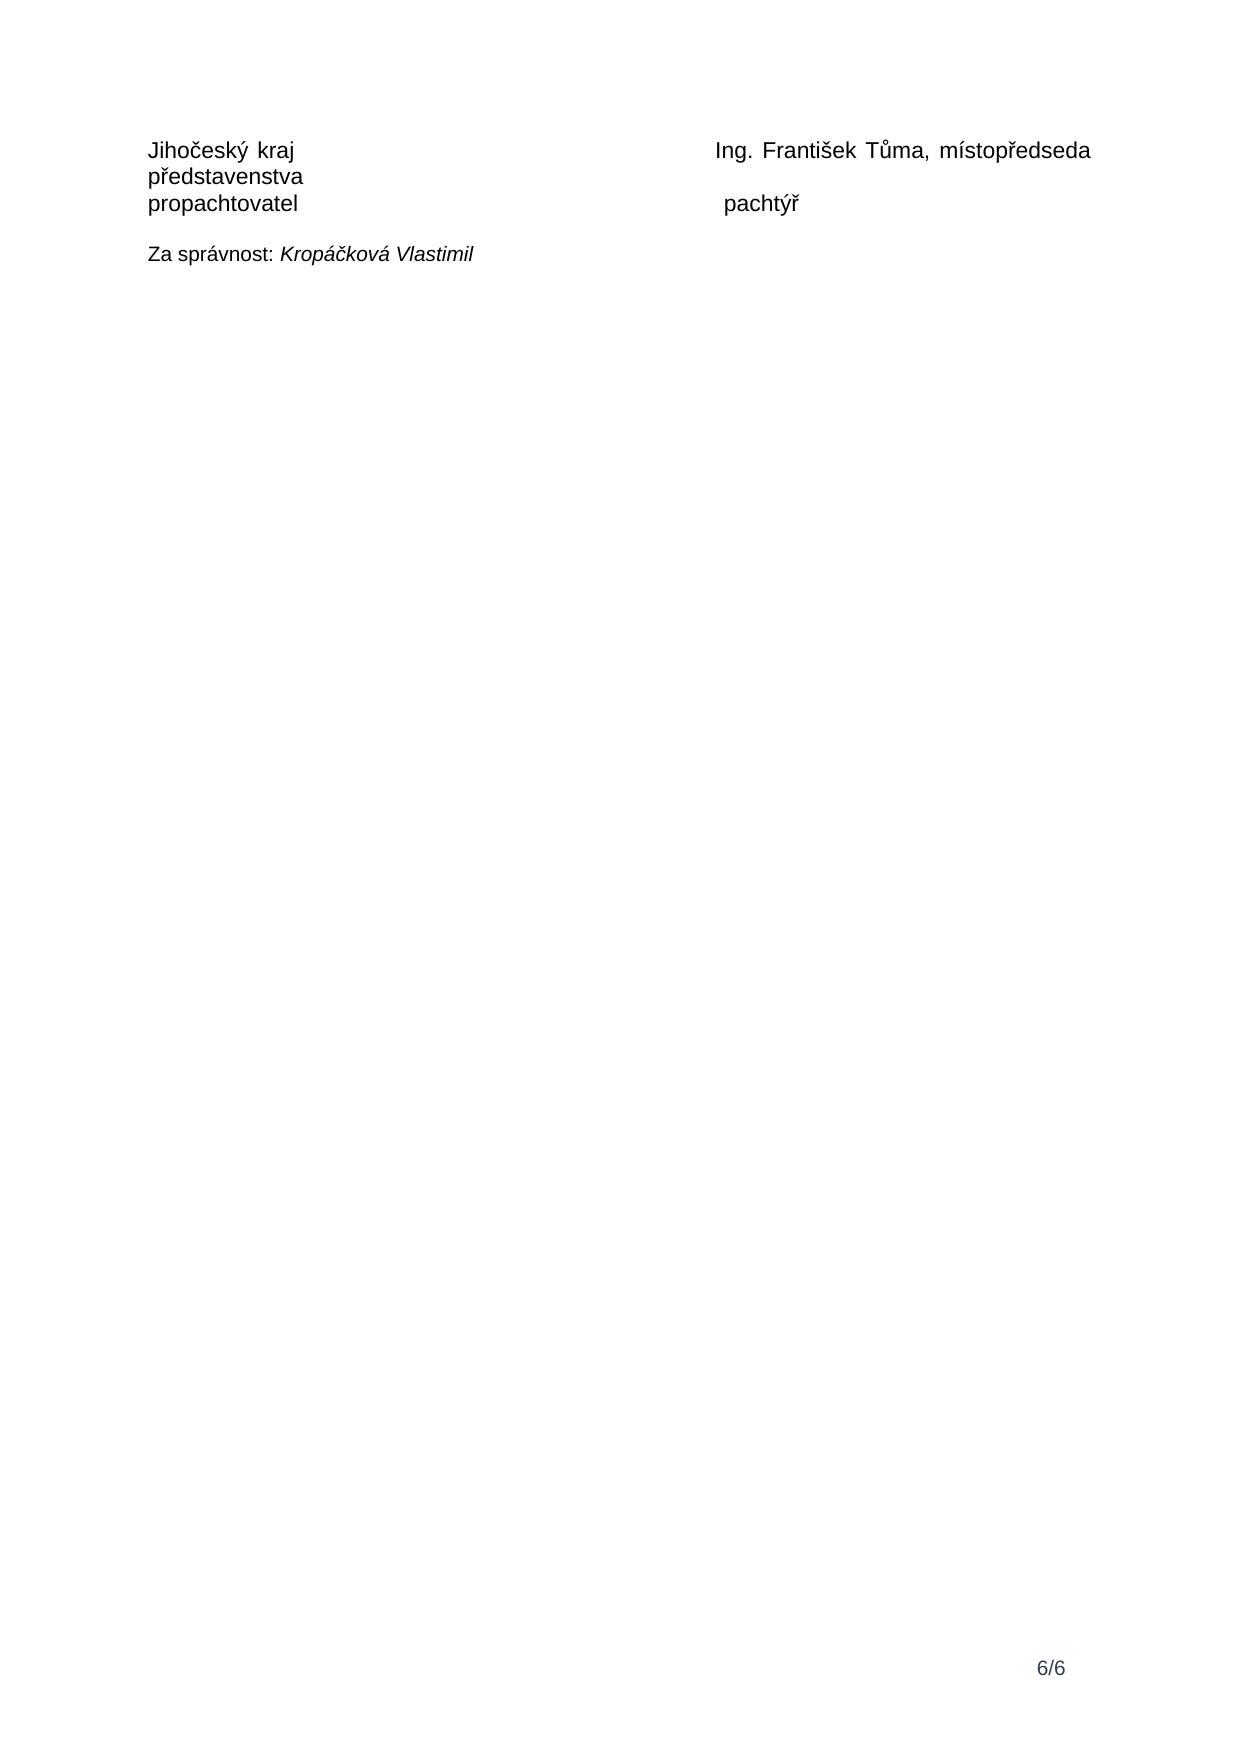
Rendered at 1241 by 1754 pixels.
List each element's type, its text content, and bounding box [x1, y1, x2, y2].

text propachtovatel pachtýř [148, 189, 1092, 216]
text Jihočeský kraj Ing. František Tůma, místopředseda představenstva [148, 137, 1092, 189]
text Za správnost: Kropáčková Vlastimil [148, 242, 1092, 266]
